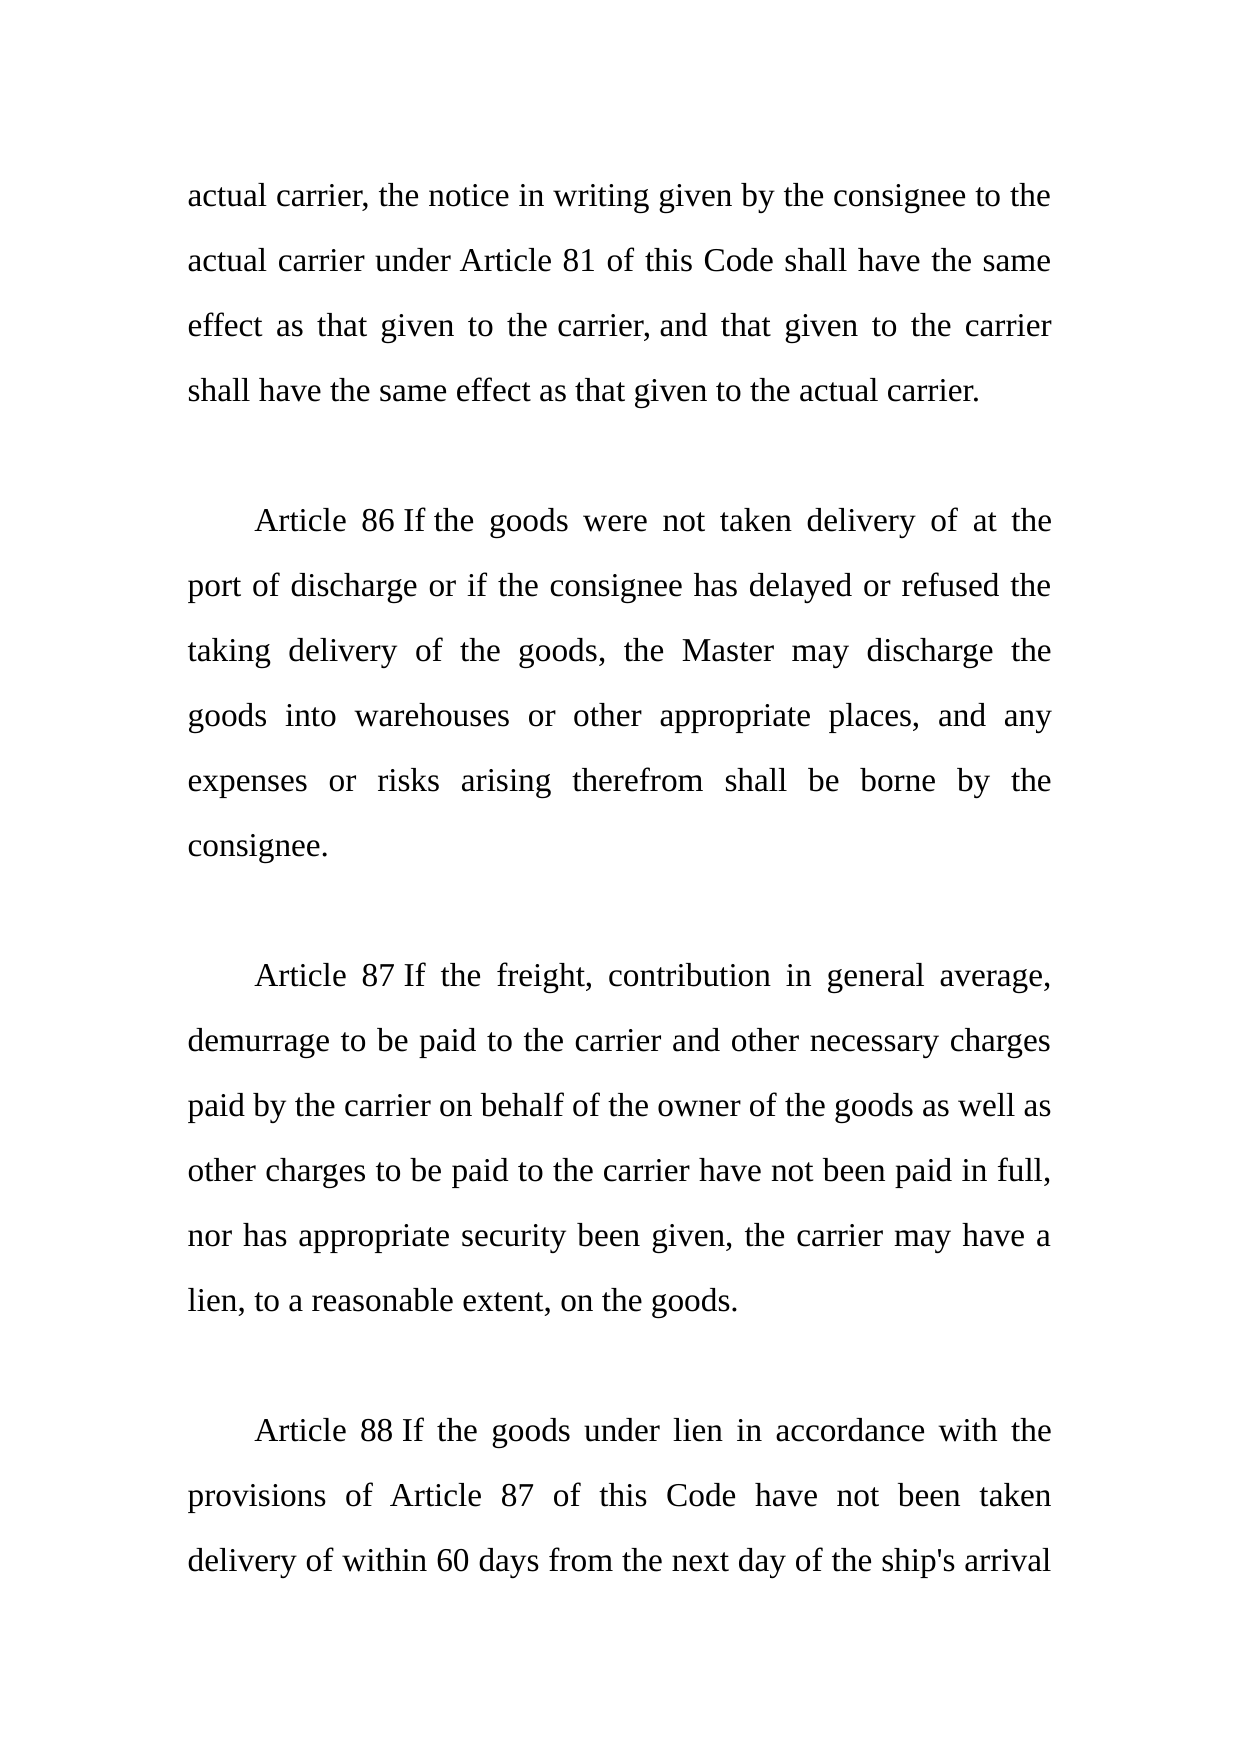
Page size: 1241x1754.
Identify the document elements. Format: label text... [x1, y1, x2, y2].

text Article 87 If the freight, contribution in general average, demurrage to be paid to the carrier and other necessary charges paid by the carrier on behalf of the owner of the goods as well as other charges to be paid to the carrier have not been paid in full, nor has appropriate security been given, the carrier may have a lien, to a reasonable extent, on the goods. [187, 942, 1053, 1332]
text Article 86 If the goods were not taken delivery of at the port of discharge or if the consignee has delayed or refused the taking delivery of the goods, the Master may discharge the goods into warehouses or other appropriate places, and any expenses or risks arising therefrom shall be borne by the consignee. [187, 487, 1053, 877]
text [187, 1397, 1053, 1592]
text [187, 162, 1053, 422]
